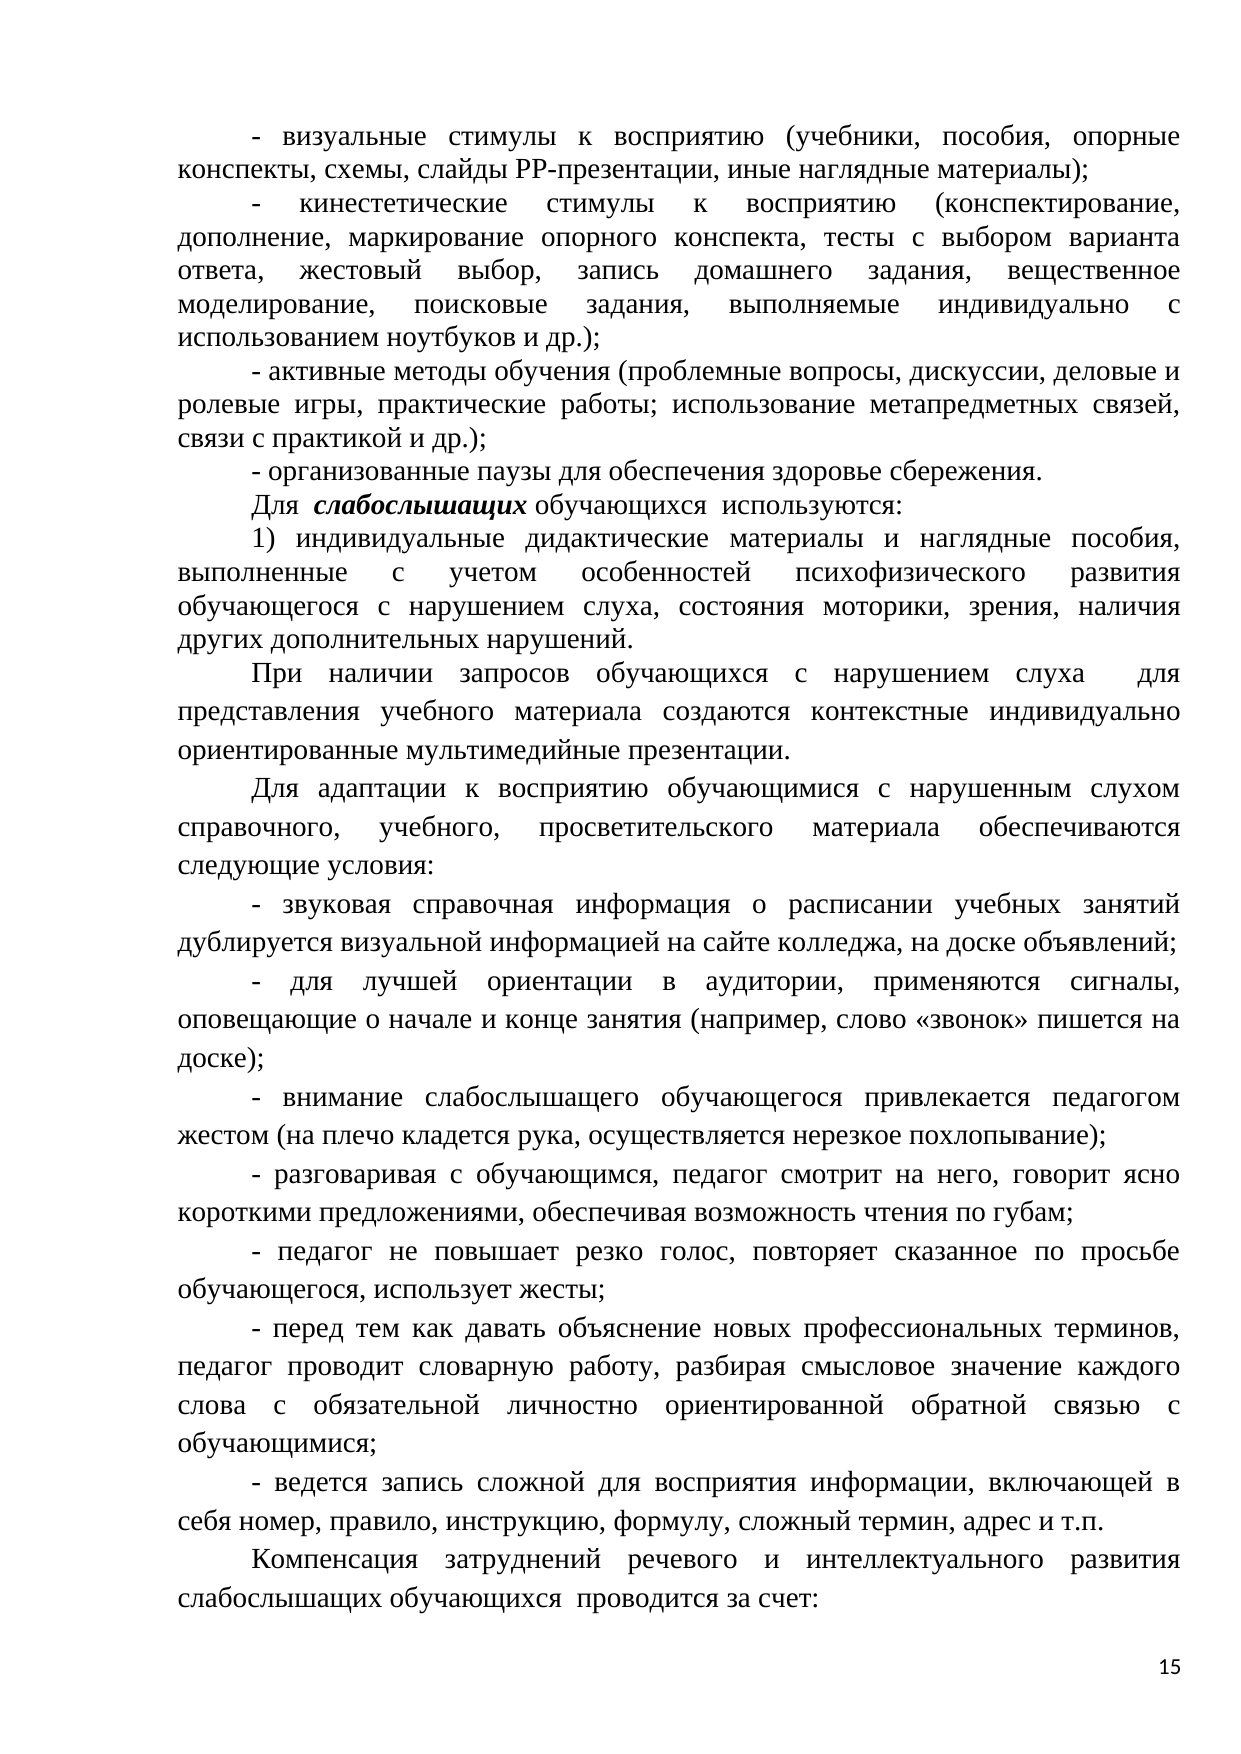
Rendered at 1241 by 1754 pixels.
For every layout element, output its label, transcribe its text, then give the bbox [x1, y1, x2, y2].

list - организованные паузы для обеспечения здоровье сбережения. [177, 453, 1181, 487]
text Для слабослышащих обучающихся используются: [177, 487, 1181, 521]
list - кинестетические стимулы к восприятию (конспектирование, дополнение, маркирование опорного конспекта, тесты с выбором варианта ответа, жестовый выбор, запись домашнего задания, вещественное моделирование, поисковые задания, выполняемые индивидуально с использованием ноутбуков и др.); [177, 185, 1181, 353]
text - внимание слабослышащего обучающегося привлекается педагогом жестом (на плечо кладется рука, осуществляется нерезкое похлопывание); [177, 1079, 1181, 1151]
list - активные методы обучения (проблемные вопросы, дискуссии, деловые и ролевые игры, практические работы; использование метапредметных связей, связи с практикой и др.); [177, 353, 1181, 453]
text При наличии запросов обучающихся с нарушением слуха для представления учебного материала создаются контекстные индивидуально ориентированные мультимедийные презентации. [177, 655, 1181, 765]
text - звуковая справочная информация о расписании учебных занятий дублируется визуальной информацией на сайте колледжа, на доске объявлений; [177, 886, 1181, 958]
text 1) индивидуальные дидактические материалы и наглядные пособия, выполненные с учетом особенностей психофизического развития обучающегося с нарушением слуха, состояния моторики, зрения, наличия других дополнительных нарушений. [177, 521, 1181, 655]
text - разговаривая с обучающимся, педагог смотрит на него, говорит ясно короткими предложениями, обеспечивая возможность чтения по губам; [177, 1156, 1181, 1228]
text - перед тем как давать объяснение новых профессиональных терминов, педагог проводит словарную работу, разбирая смысловое значение каждого слова с обязательной личностно ориентированной обратной связью с обучающимися; [177, 1310, 1181, 1459]
text - педагог не повышает резко голос, повторяет сказанное по просьбе обучающегося, использует жесты; [177, 1233, 1181, 1305]
list - визуальные стимулы к восприятию (учебники, пособия, опорные конспекты, схемы, слайды РР-презентации, иные наглядные материалы); [177, 118, 1181, 185]
text - ведется запись сложной для восприятия информации, включающей в себя номер, правило, инструкцию, формулу, сложный термин, адрес и т.п. [177, 1464, 1181, 1536]
text - для лучшей ориентации в аудитории, применяются сигналы, оповещающие о начале и конце занятия (например, слово «звонок» пишется на доске); [177, 963, 1181, 1074]
text Для адаптации к восприятию обучающимися с нарушенным слухом справочного, учебного, просветительского материала обеспечиваются следующие условия: [177, 770, 1181, 881]
text Компенсация затруднений речевого и интеллектуального развития слабослышащих обучающихся проводится за счет: [177, 1541, 1181, 1613]
